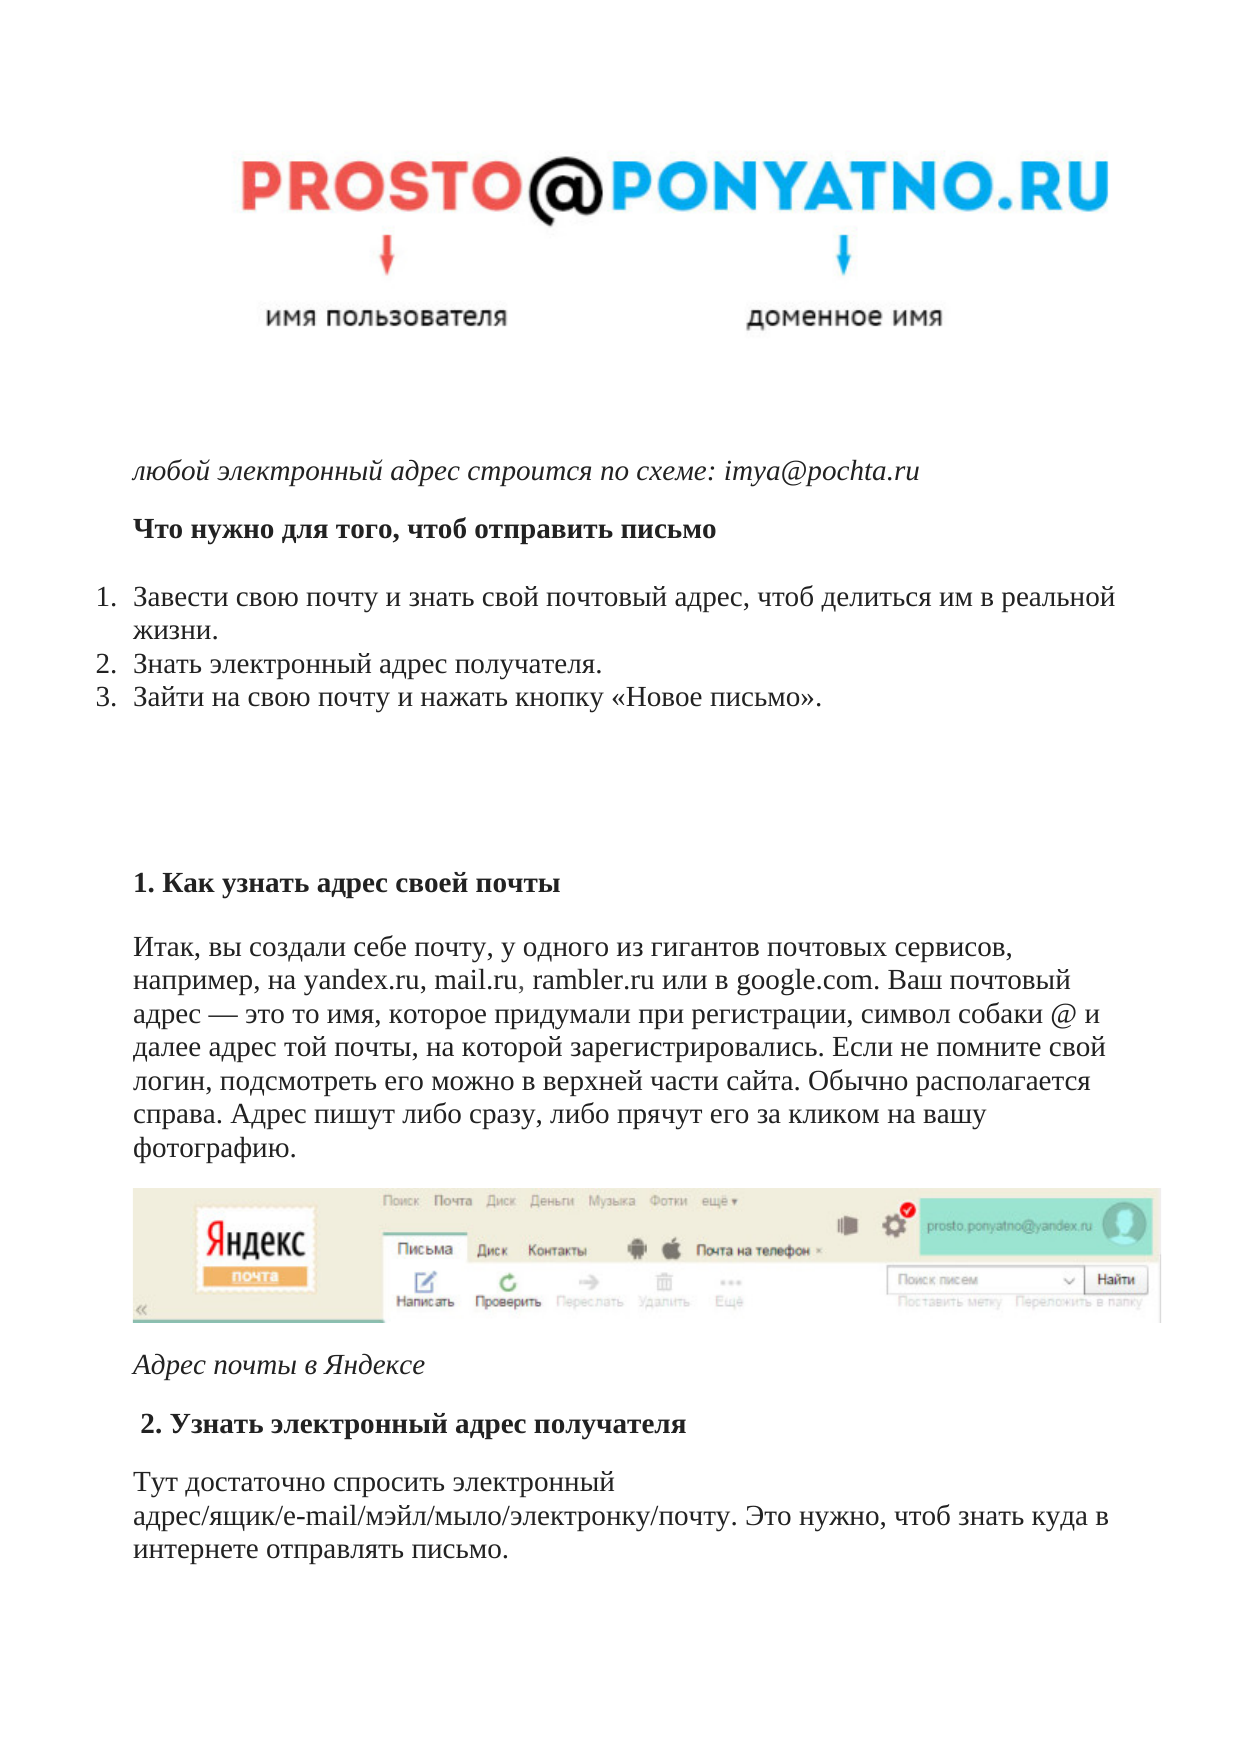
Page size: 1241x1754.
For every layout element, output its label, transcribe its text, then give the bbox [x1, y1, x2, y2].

text 2. Узнать электронный адрес получателя [133, 1406, 1137, 1439]
picture [132, 1188, 1162, 1323]
text Тут достаточно спросить электронный адрес/ящик/e-mail/мэйл/мыло/электронку/почту. Это нужно, чтоб знать куда в интернете отправлять письмо. [133, 1464, 1137, 1565]
text Итак, вы создали себе почту, у одного из гигантов почтовых сервисов, например, на yandex.ru, mail.ru, rambler.ru или в google.com. Ваш почтовый адрес — это то имя, которое придумали при регистрации, символ собаки @ и далее адрес той почты, на которой зарегистрировались. Если не помните свой логин, подсмотреть его можно в верхней части сайта. Обычно располагается справа. Адрес пишут либо сразу, либо прячут его за кликом на вашу фотографию. [133, 929, 1137, 1163]
list Знать электронный адрес получателя. [95, 646, 1137, 679]
list Завести свою почту и знать свой почтовый адрес, чтоб делиться им в реальной жизни. [95, 579, 1137, 646]
picture [132, 88, 1227, 428]
subtitle Что нужно для того, чтоб отправить письмо [133, 511, 1137, 545]
subtitle 1. Как узнать адрес своей почты [133, 865, 1137, 899]
text Адрес почты в Яндексе [133, 1347, 1137, 1381]
list Зайти на свою почту и нажать кнопку «Новое письмо». [95, 679, 1137, 713]
text любой электронный адрес строится по схеме: imya@pochta.ru [133, 453, 1137, 486]
